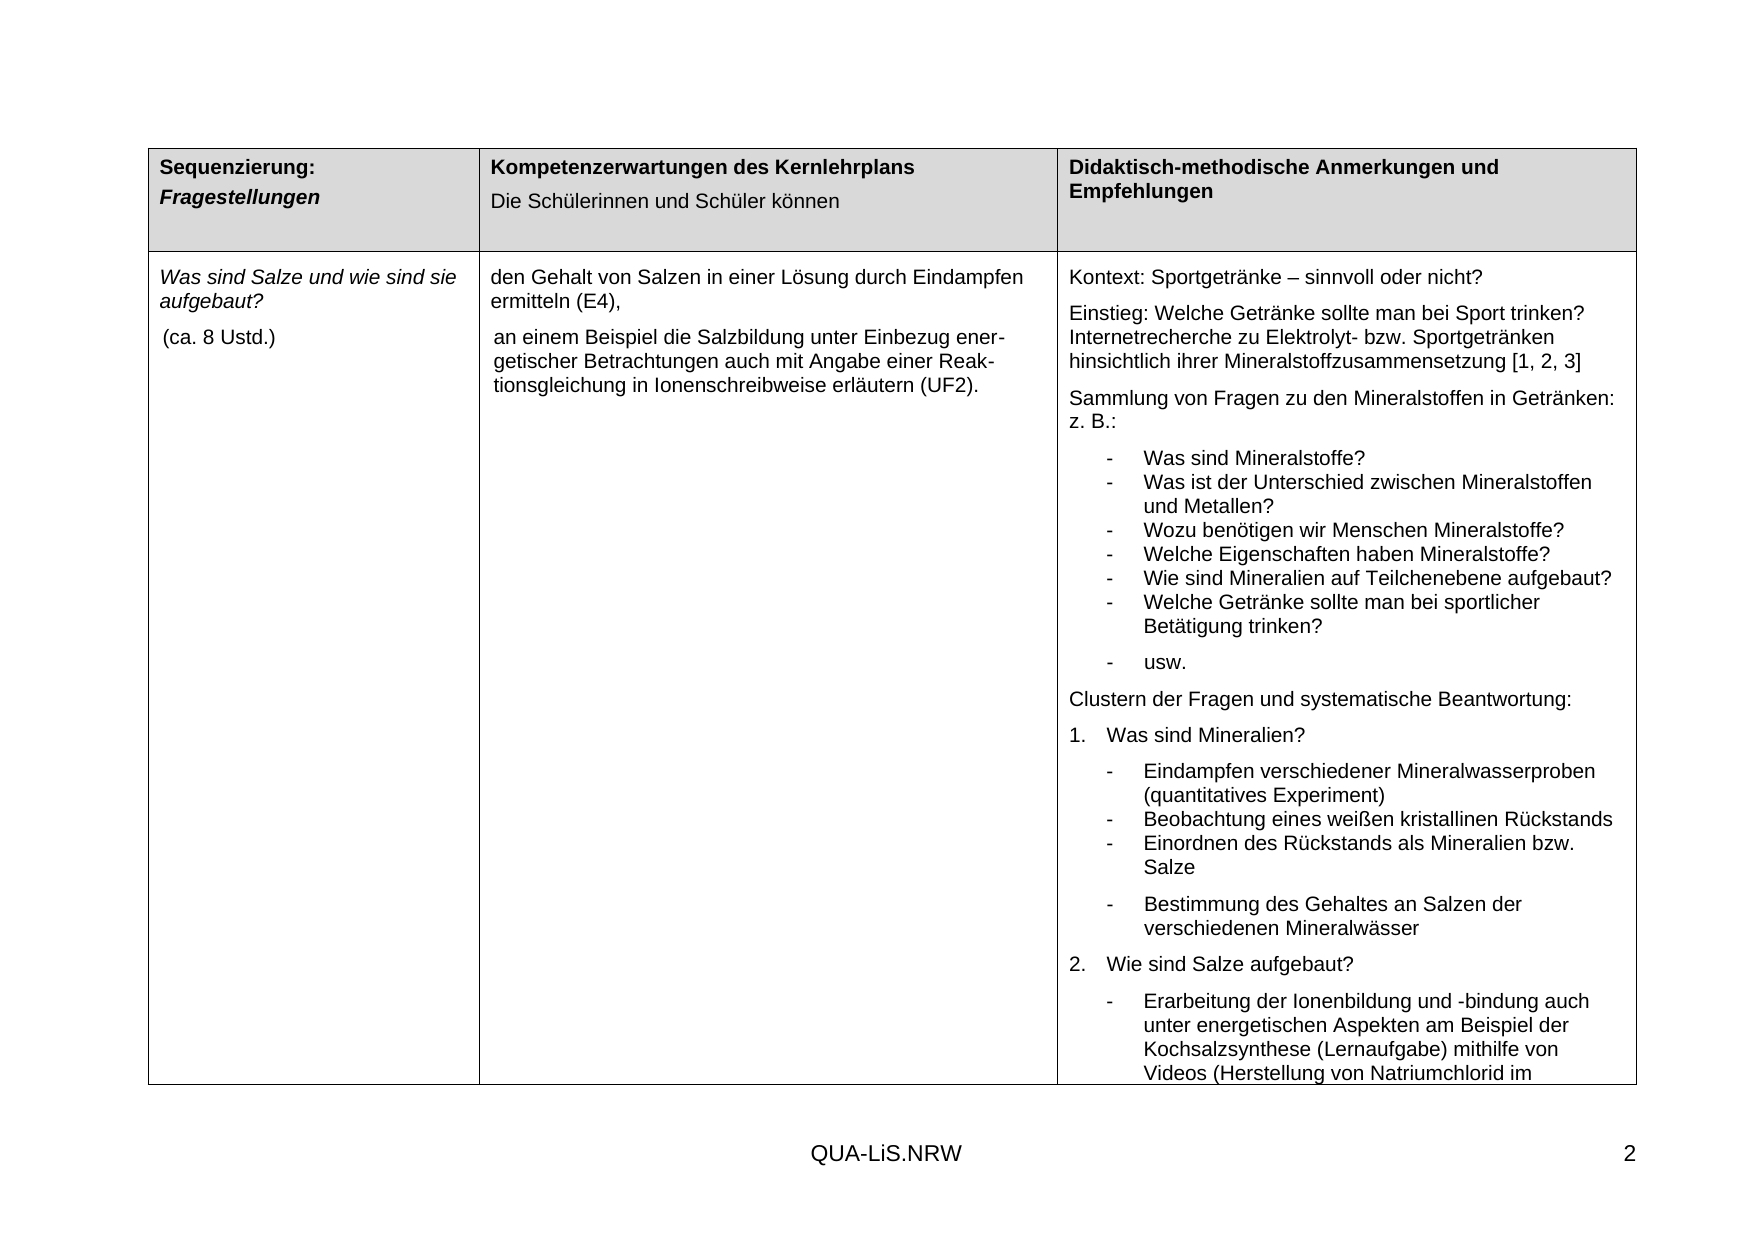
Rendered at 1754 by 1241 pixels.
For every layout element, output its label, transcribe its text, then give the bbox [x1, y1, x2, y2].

table_header Sequenzierung: Fragestellungen [149, 149, 479, 251]
table_cell Was sind Salze und wie sind sie aufgebaut? (ca. 8 Ustd.) [149, 252, 479, 1084]
table_header Didaktisch-methodische Anmerkungen und Empfehlungen [1058, 149, 1636, 251]
table_header Kompetenzerwartungen des Kernlehrplans Die Schülerinnen und Schüler können [480, 149, 1057, 251]
